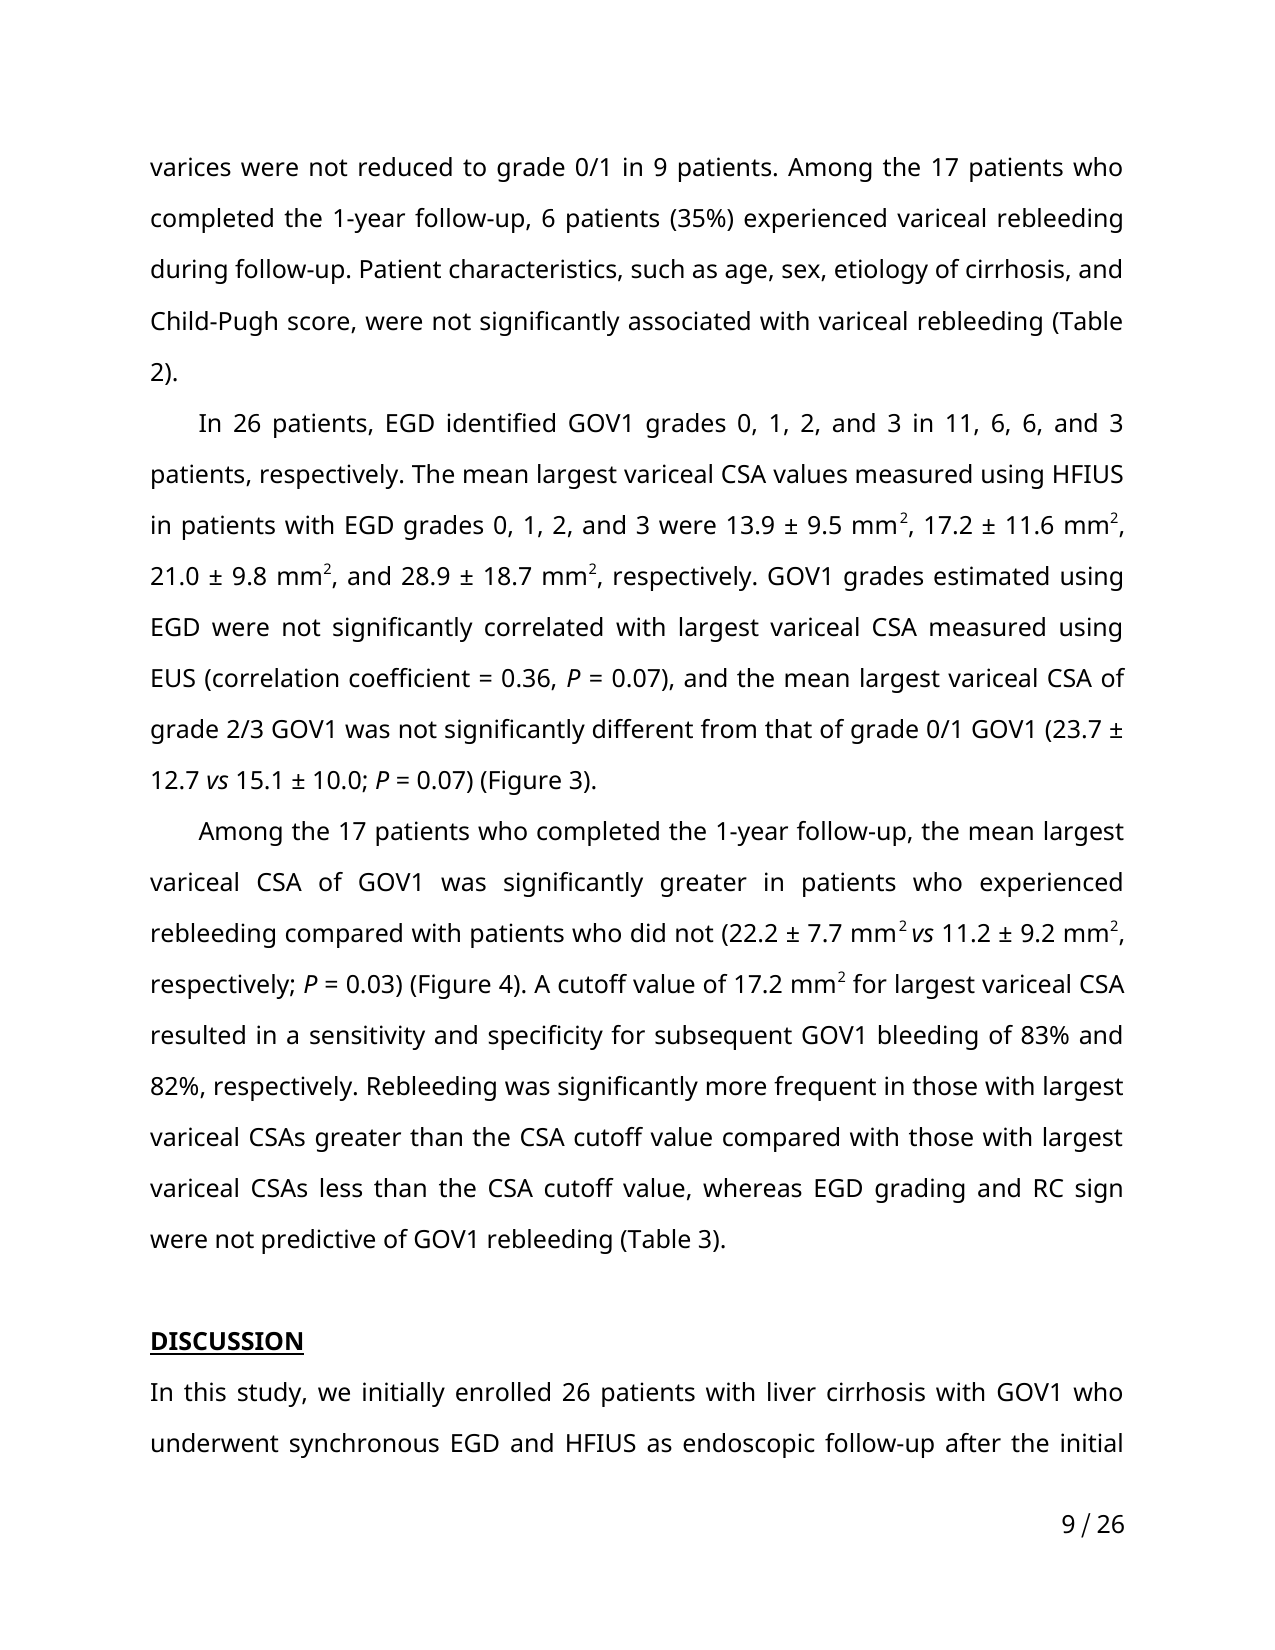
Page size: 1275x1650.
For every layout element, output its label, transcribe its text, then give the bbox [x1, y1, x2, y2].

text In 26 patients, EGD identified GOV1 grades 0, 1, 2, and 3 in 11, 6, 6, and 3 patients, respectively. The mean largest variceal CSA values measured using HFIUS in patients with EGD grades 0, 1, 2, and 3 were 13.9 ± 9.5 mm2, 17.2 ± 11.6 mm2, 21.0 ± 9.8 mm2, and 28.9 ± 18.7 mm2, respectively. GOV1 grades estimated using EGD were not significantly correlated with largest variceal CSA measured using EUS (correlation coefficient = 0.36, P = 0.07), and the mean largest variceal CSA of grade 2/3 GOV1 was not significantly different from that of grade 0/1 GOV1 (23.7 ± 12.7 vs 15.1 ± 10.0; P = 0.07) (Figure 3). [150, 405, 1125, 797]
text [150, 150, 1125, 388]
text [150, 1375, 1125, 1460]
text DISCUSSION [150, 1324, 1125, 1358]
text Among the 17 patients who completed the 1-year follow-up, the mean largest variceal CSA of GOV1 was significantly greater in patients who experienced rebleeding compared with patients who did not (22.2 ± 7.7 mm2 vs 11.2 ± 9.2 mm2, respectively; P = 0.03) (Figure 4). A cutoff value of 17.2 mm2 for largest variceal CSA resulted in a sensitivity and specificity for subsequent GOV1 bleeding of 83% and 82%, respectively. Rebleeding was significantly more frequent in those with largest variceal CSAs greater than the CSA cutoff value compared with those with largest variceal CSAs less than the CSA cutoff value, whereas EGD grading and RC sign were not predictive of GOV1 rebleeding (Table 3). [150, 813, 1125, 1256]
